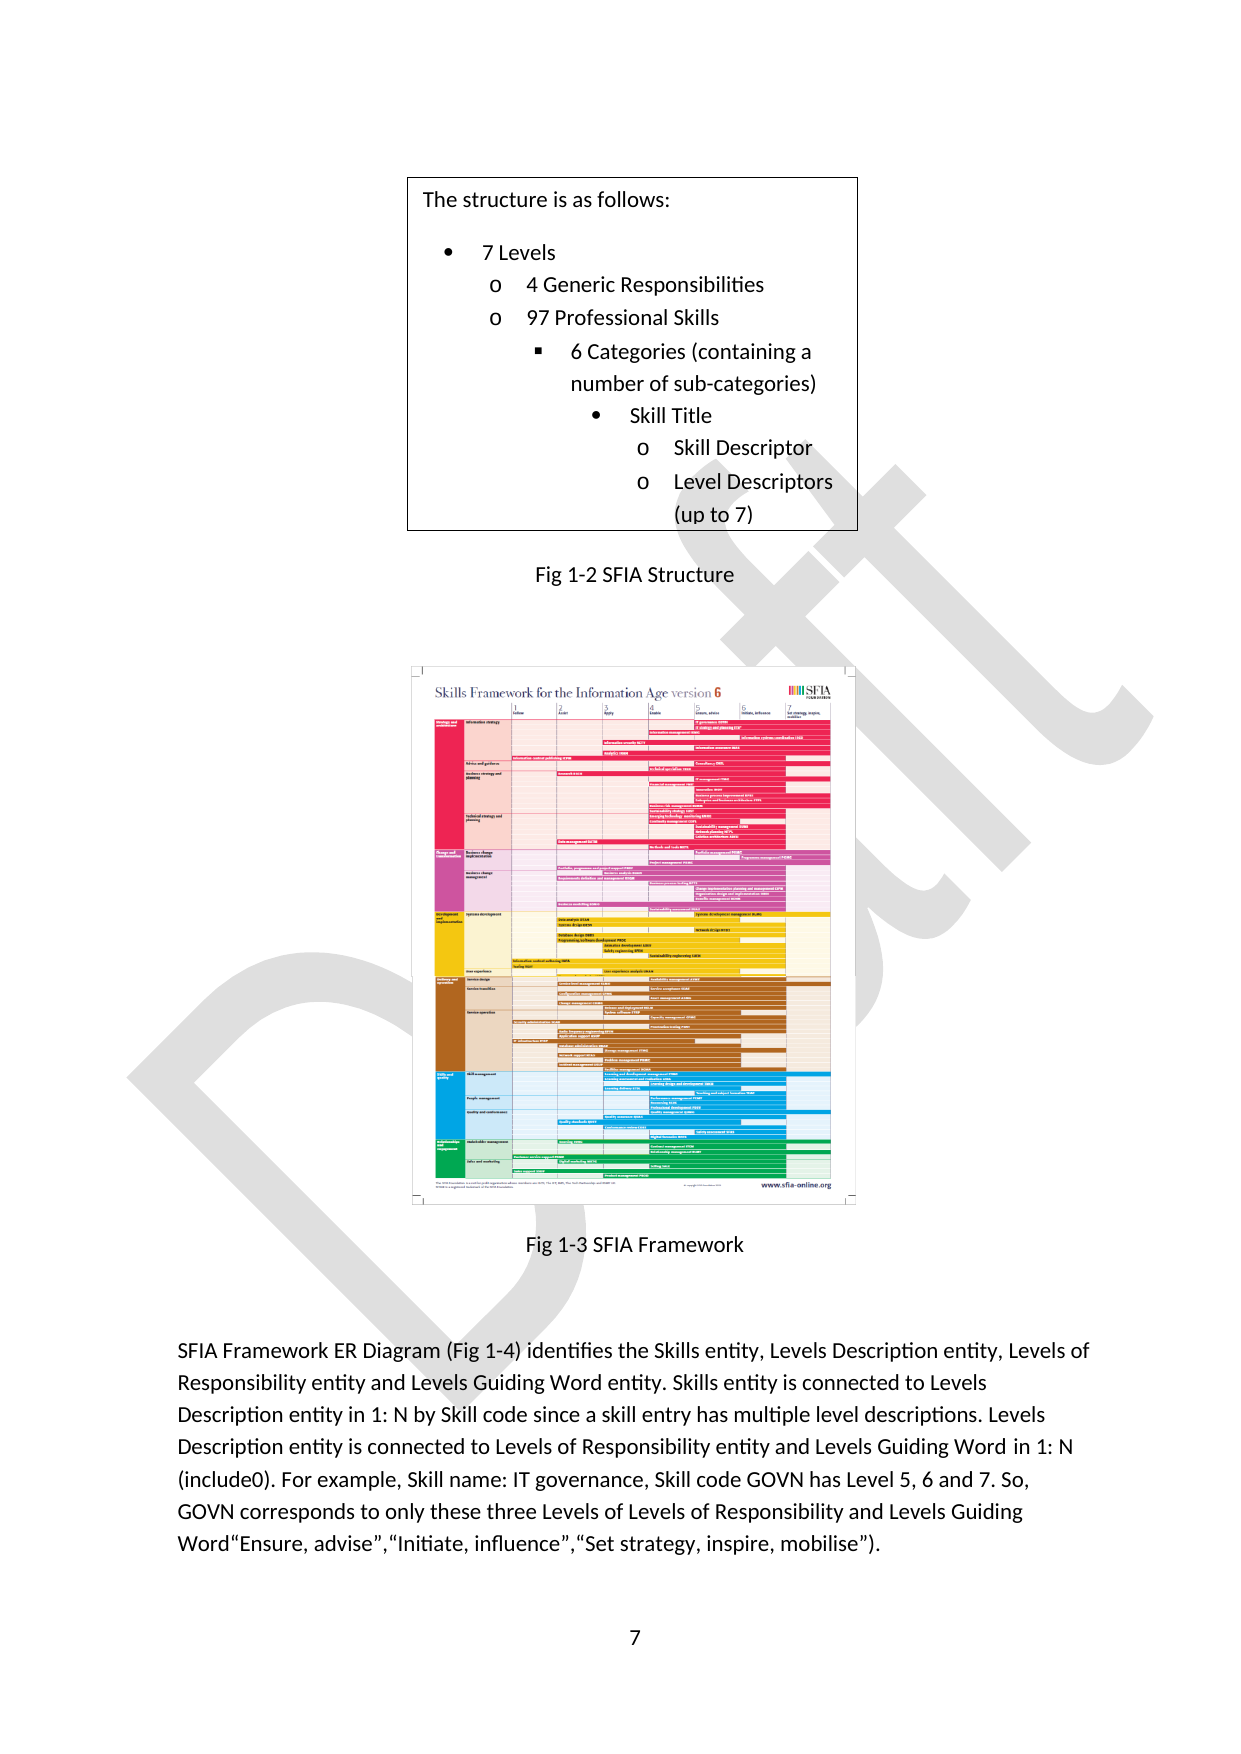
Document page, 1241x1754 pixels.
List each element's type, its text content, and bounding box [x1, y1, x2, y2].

text Fig 1-2 SFIA Structure [177, 561, 1092, 589]
text Fig 1-3 SFIA Framework [177, 1230, 1092, 1258]
picture [411, 666, 856, 1205]
text SFIA Framework ER Diagram (Fig 1-4) identifies the Skills entity, Levels Description entity, Levels of Responsibility entity and Levels Guiding Word entity. Skills entity is connected to Levels Description entity in 1: N by Skill code since a skill entry has multiple level descriptions. Levels Description entity is connected to Levels of Responsibility entity and Levels Guiding Word in 1: N (include0). For example, Skill name: IT governance, Skill code GOVN has Level 5, 6 and 7. So, GOVN corresponds to only these three Levels of Levels of Responsibility and Levels Guiding Word“Ensure, advise”,“Initiate, influence”,“Set strategy, inspire, mobilise”). [177, 1336, 1092, 1557]
